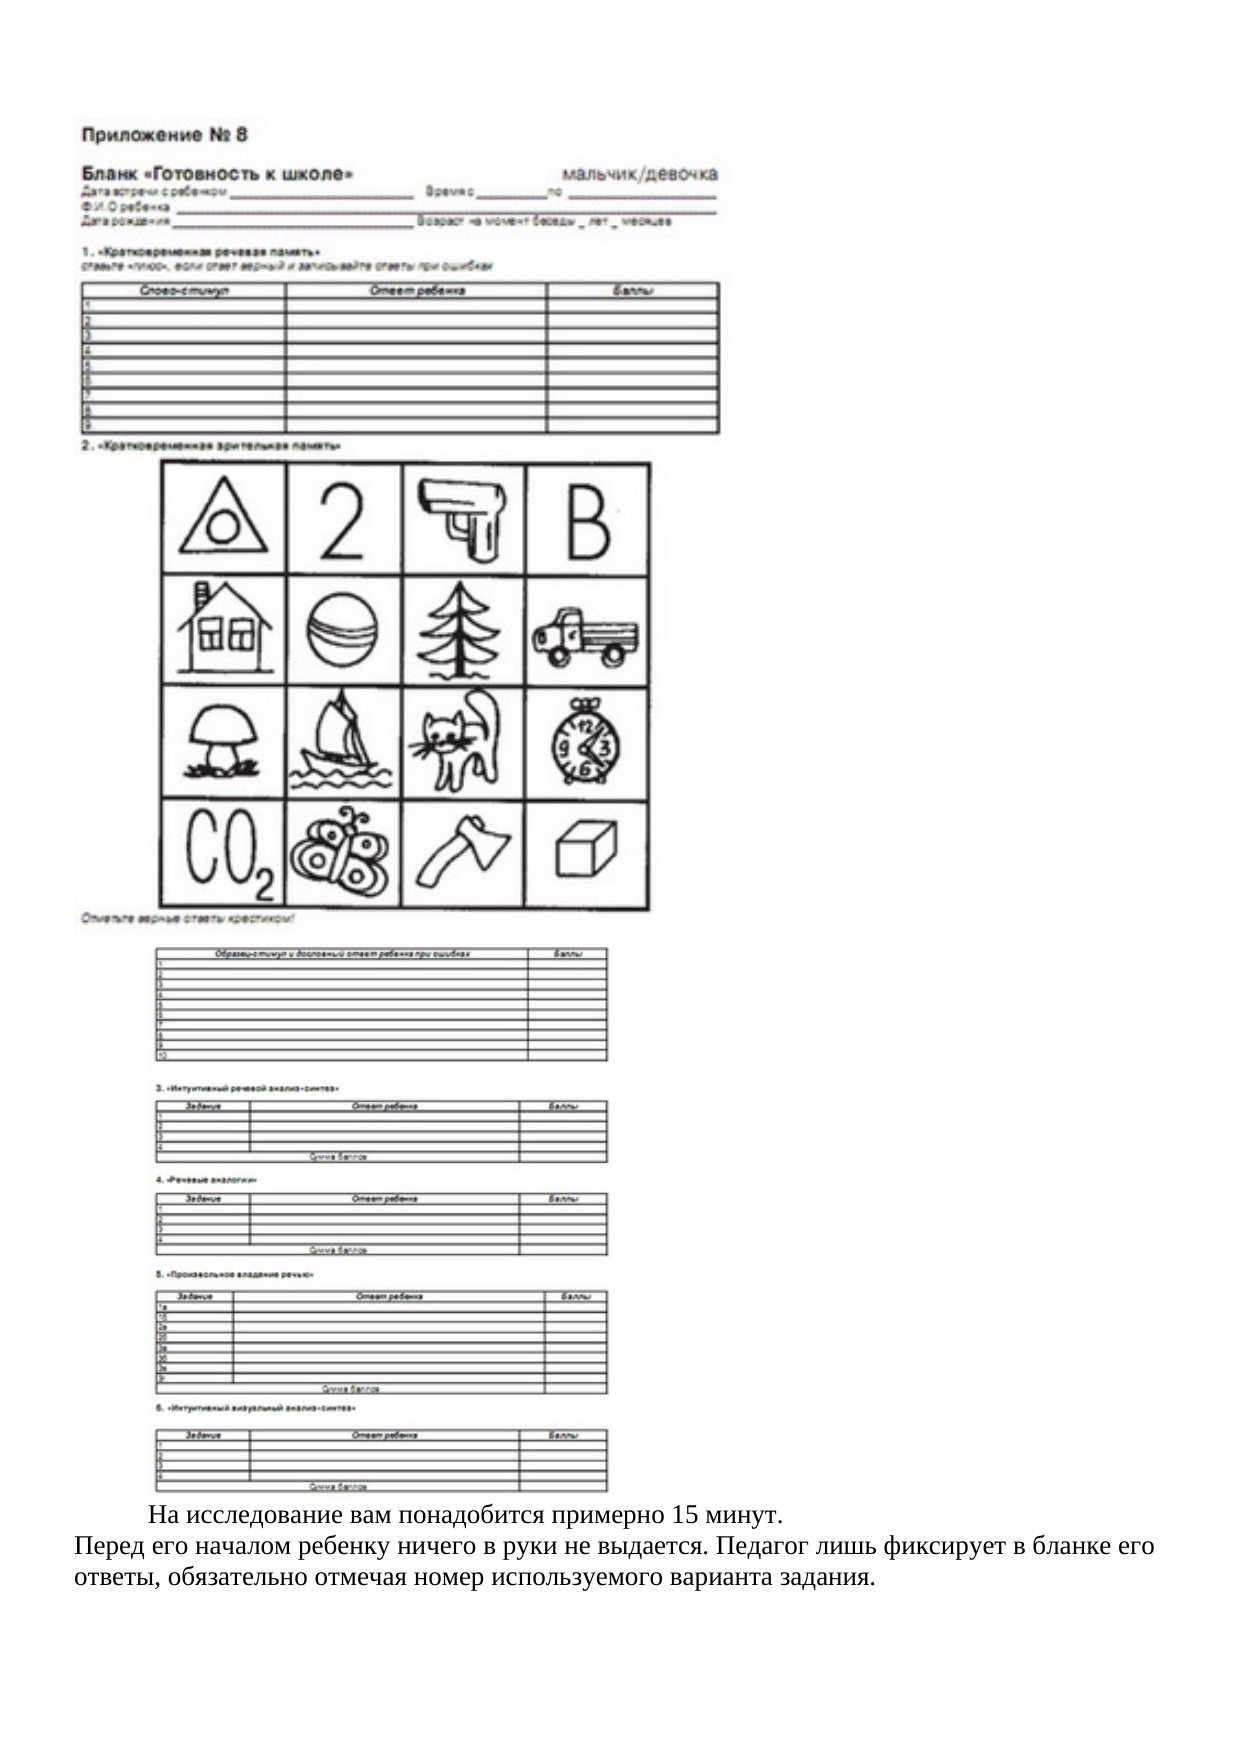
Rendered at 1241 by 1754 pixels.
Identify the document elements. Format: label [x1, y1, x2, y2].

picture [73, 118, 732, 1498]
text [74, 1498, 1196, 1591]
